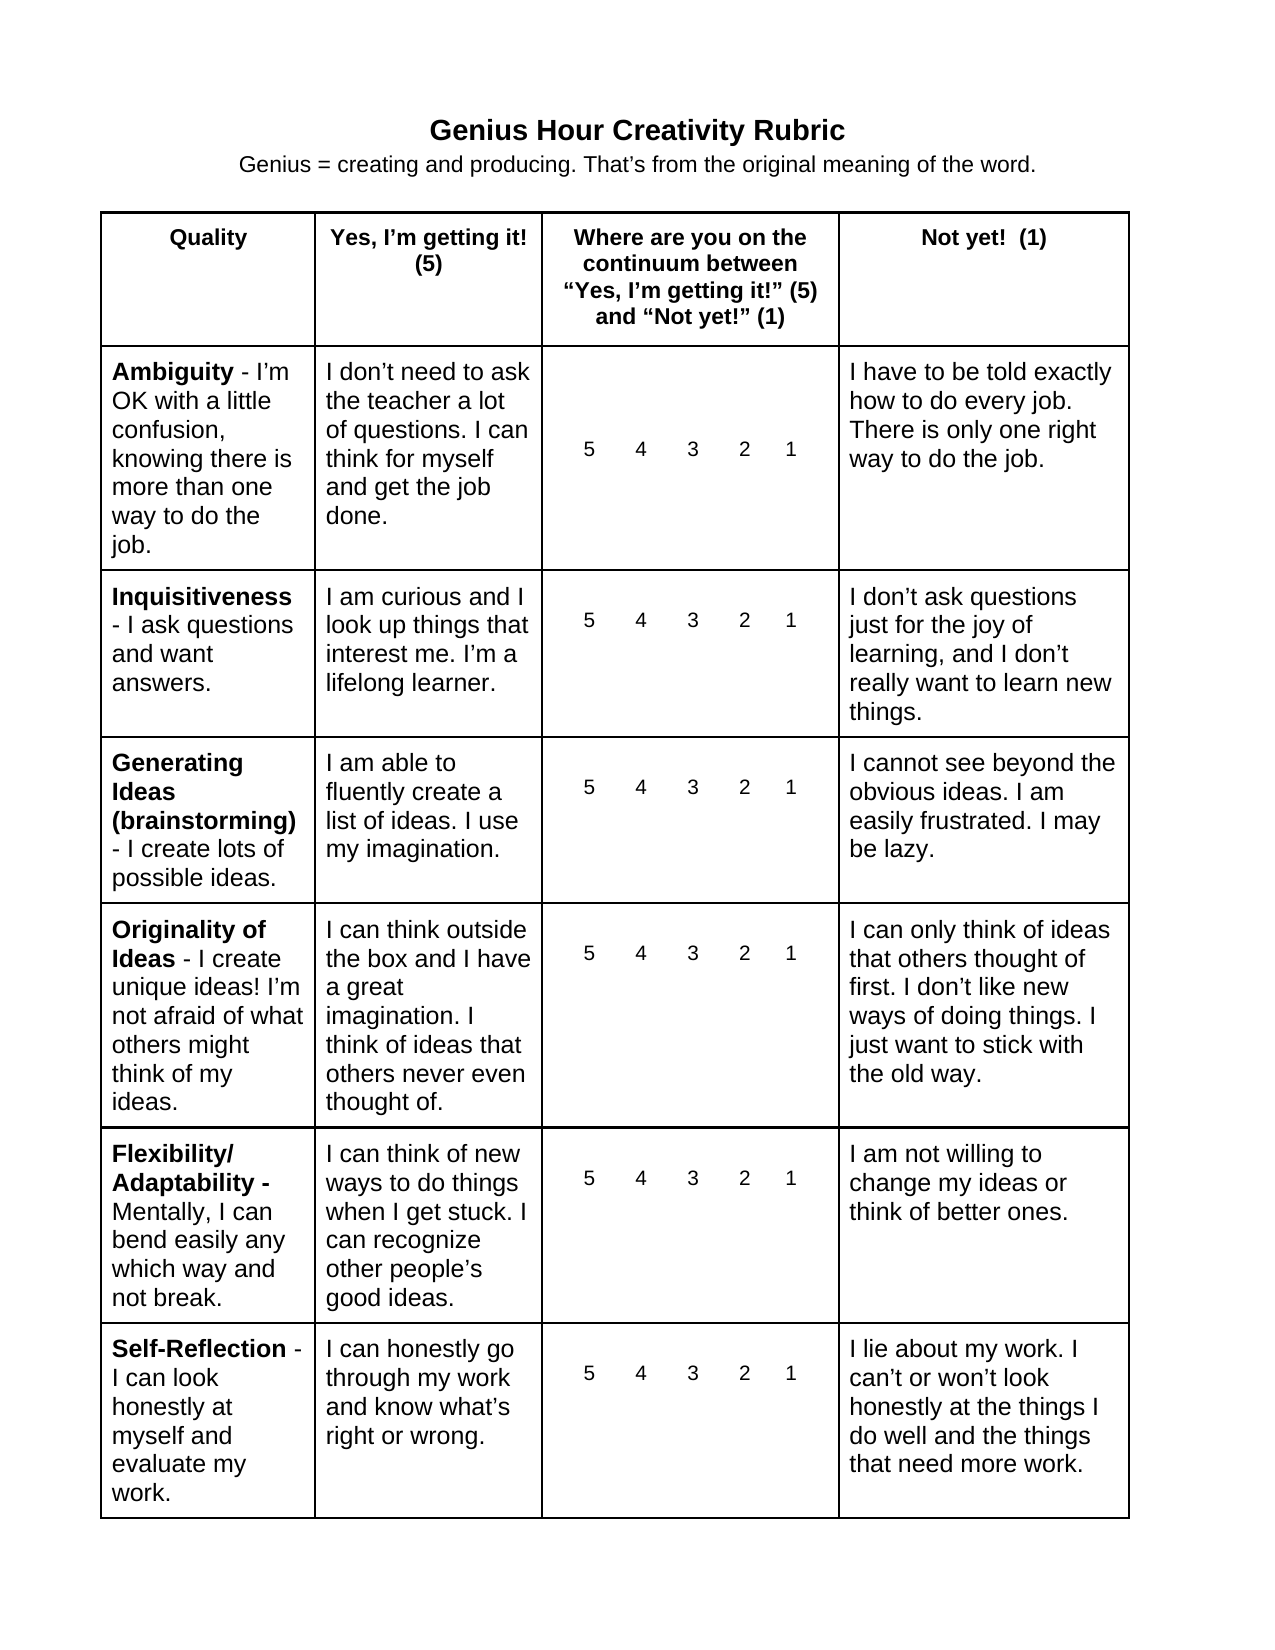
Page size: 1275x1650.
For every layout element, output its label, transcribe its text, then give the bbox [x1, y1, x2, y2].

table_cell 5 4 3 2 1 [543, 1129, 838, 1322]
table_cell I have to be told exactly how to do every job. There is only one right way to do the job. [840, 347, 1128, 569]
table_cell I can only think of ideas that others thought of first. I don’t like new ways of doing things. I just want to stick with the old way. [840, 904, 1128, 1126]
table_cell I don’t ask questions just for the joy of learning, and I don’t really want to learn new things. [840, 571, 1128, 736]
table_cell I can think of new ways to do things when I get stuck. I can recognize other people’s good ideas. [316, 1129, 541, 1322]
table_cell Generating Ideas (brainstorming) - I create lots of possible ideas. [102, 738, 314, 902]
table_cell Flexibility/ Adaptability - Mentally, I can bend easily any which way and not break. [102, 1129, 314, 1322]
table_cell I can honestly go through my work and know what’s right or wrong. [316, 1324, 541, 1517]
table_cell Originality of Ideas - I create unique ideas! I’m not afraid of what others might think of my ideas. [102, 904, 314, 1126]
table_cell Inquisitiveness - I ask questions and want answers. [102, 571, 314, 736]
table_cell I am curious and I look up things that interest me. I’m a lifelong learner. [316, 571, 541, 736]
table_header Not yet! (1) [840, 214, 1128, 345]
table_cell I cannot see beyond the obvious ideas. I am easily frustrated. I may be lazy. [840, 738, 1128, 902]
table_cell 5 4 3 2 1 [543, 347, 838, 569]
table_cell I don’t need to ask the teacher a lot of questions. I can think for myself and get the job done. [316, 347, 541, 569]
table_cell Ambiguity - I’m OK with a little confusion, knowing there is more than one way to do the job. [102, 347, 314, 569]
table_header Yes, I’m getting it! (5) [316, 214, 541, 345]
table_header Quality [102, 214, 314, 345]
table_cell 5 4 3 2 1 [543, 571, 838, 736]
table_cell I am not willing to change my ideas or think of better ones. [840, 1129, 1128, 1322]
table_cell I lie about my work. I can’t or won’t look honestly at the things I do well and the things that need more work. [840, 1324, 1128, 1517]
table_cell 5 4 3 2 1 [543, 738, 838, 902]
text Genius = creating and producing. That’s from the original meaning of the word. [112, 151, 1162, 177]
table_cell I am able to fluently create a list of ideas. I use my imagination. [316, 738, 541, 902]
text Genius Hour Creativity Rubric [112, 112, 1162, 146]
table_cell 5 4 3 2 1 [543, 1324, 838, 1517]
table_header Where are you on the continuum between “Yes, I’m getting it!” (5) and “Not yet!” (1) [543, 214, 838, 345]
table_cell Self-Reflection - I can look honestly at myself and evaluate my work. [102, 1324, 314, 1517]
table_cell I can think outside the box and I have a great imagination. I think of ideas that others never even thought of. [316, 904, 541, 1126]
table_cell 5 4 3 2 1 [543, 904, 838, 1126]
